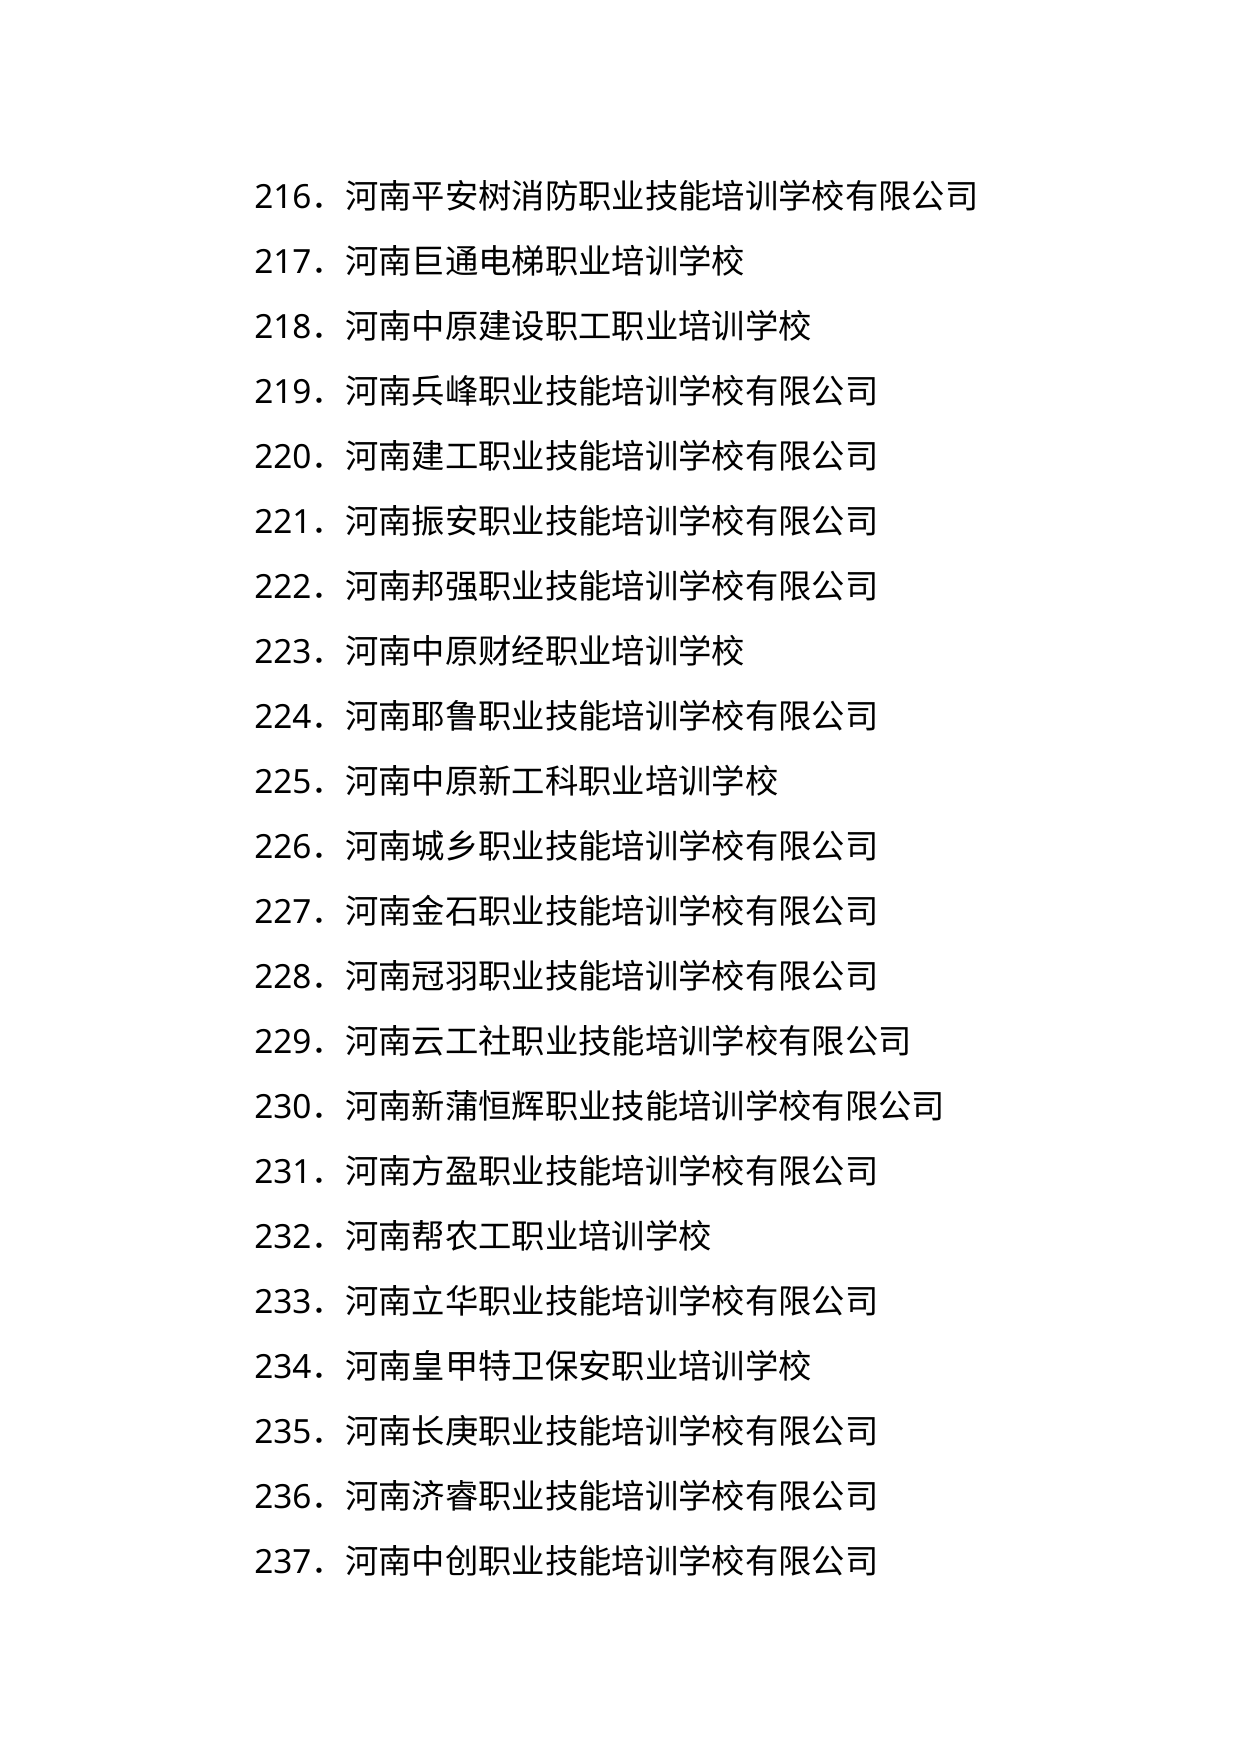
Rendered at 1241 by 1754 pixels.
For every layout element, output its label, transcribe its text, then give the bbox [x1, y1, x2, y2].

list 河南耶鲁职业技能培训学校有限公司 [187, 682, 1053, 747]
list 河南中原新工科职业培训学校 [187, 747, 1053, 812]
list 河南新蒲恒辉职业技能培训学校有限公司 [187, 1072, 1053, 1137]
list 河南帮农工职业培训学校 [187, 1202, 1053, 1267]
list 河南平安树消防职业技能培训学校有限公司 [187, 162, 1053, 227]
list 河南济睿职业技能培训学校有限公司 [187, 1462, 1053, 1527]
list 河南中原建设职工职业培训学校 [187, 292, 1053, 357]
list 河南巨通电梯职业培训学校 [187, 227, 1053, 292]
list 河南冠羽职业技能培训学校有限公司 [187, 942, 1053, 1007]
list 河南长庚职业技能培训学校有限公司 [187, 1397, 1053, 1462]
list 河南建工职业技能培训学校有限公司 [187, 422, 1053, 487]
list 河南立华职业技能培训学校有限公司 [187, 1267, 1053, 1332]
list 河南邦强职业技能培训学校有限公司 [187, 552, 1053, 617]
list 河南中原财经职业培训学校 [187, 617, 1053, 682]
list 河南皇甲特卫保安职业培训学校 [187, 1332, 1053, 1397]
list 河南兵峰职业技能培训学校有限公司 [187, 357, 1053, 422]
list 河南金石职业技能培训学校有限公司 [187, 877, 1053, 942]
list 河南云工社职业技能培训学校有限公司 [187, 1007, 1053, 1072]
list 河南方盈职业技能培训学校有限公司 [187, 1137, 1053, 1202]
list 河南振安职业技能培训学校有限公司 [187, 487, 1053, 552]
list 河南城乡职业技能培训学校有限公司 [187, 812, 1053, 877]
list 河南中创职业技能培训学校有限公司 [187, 1527, 1053, 1592]
